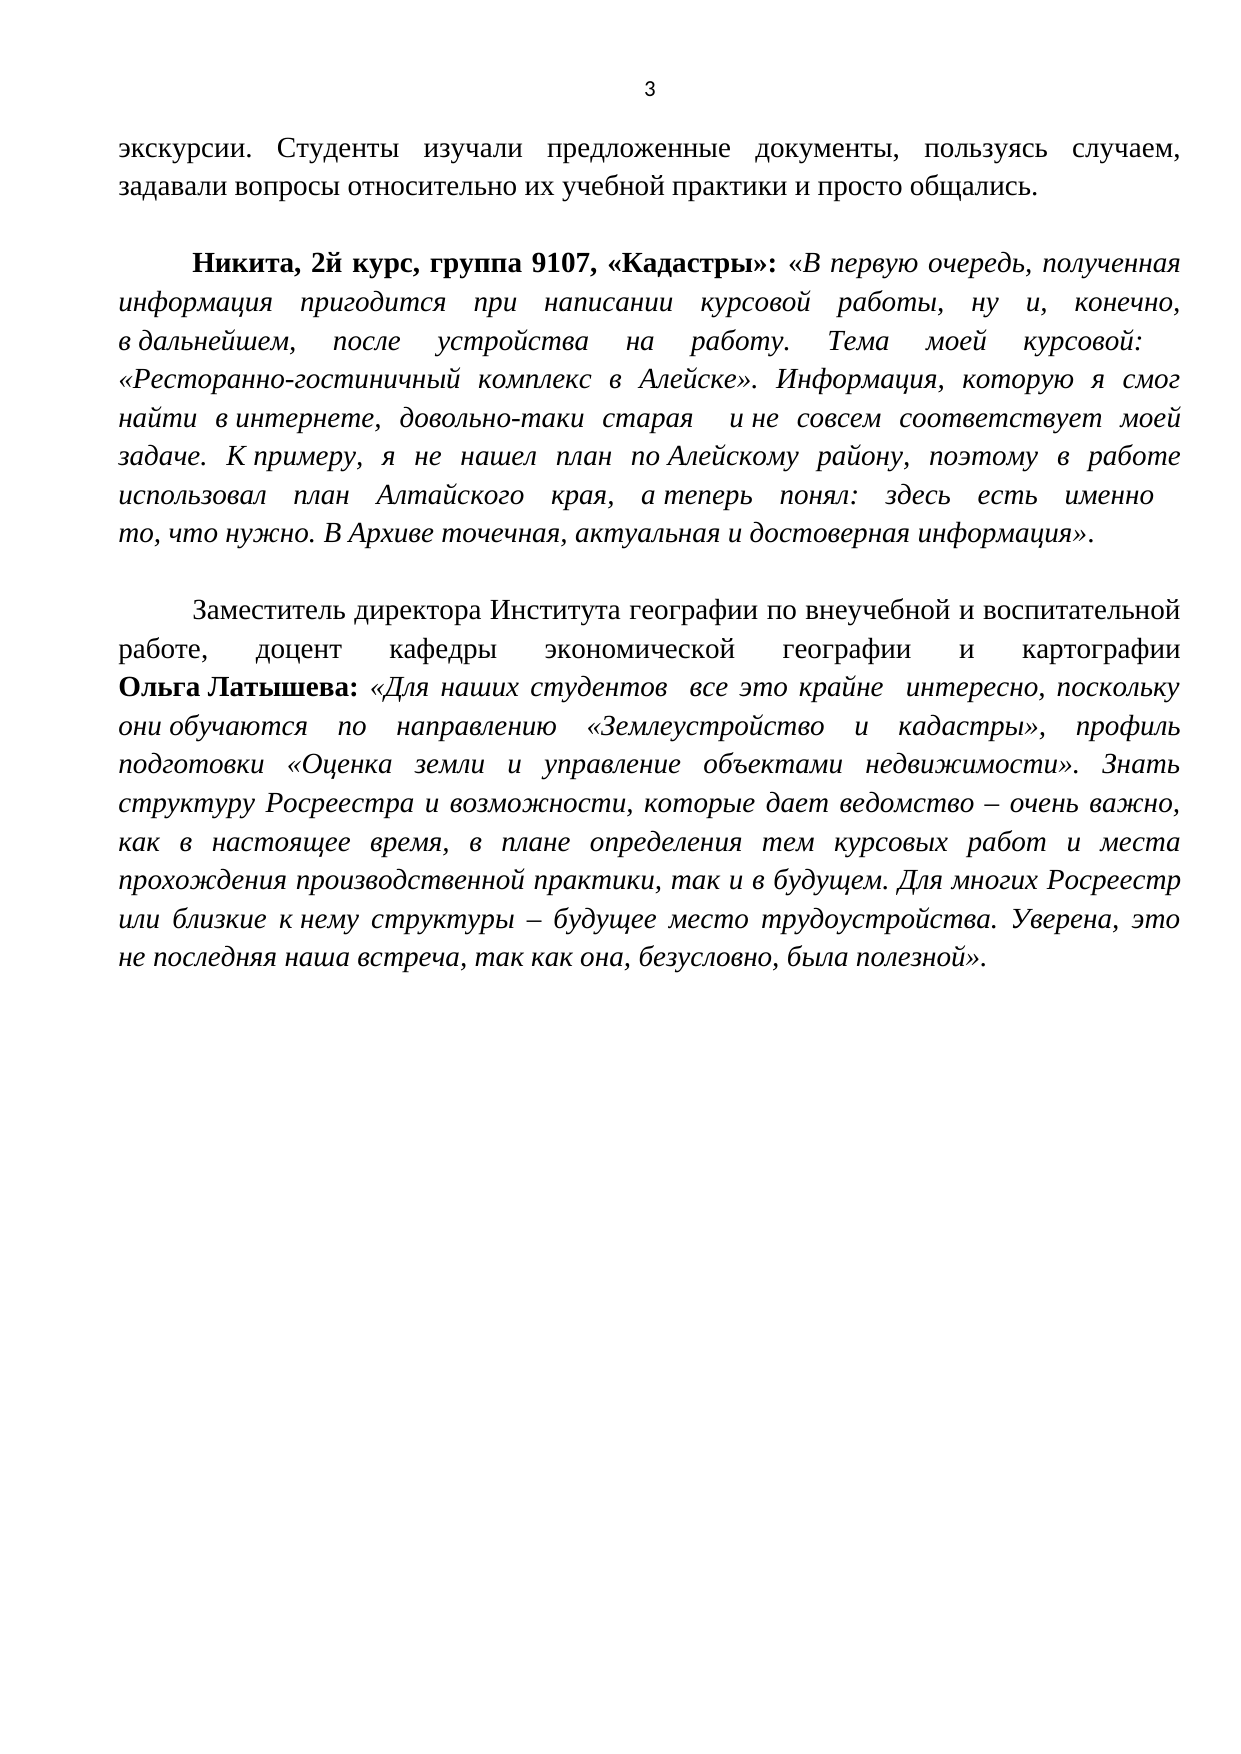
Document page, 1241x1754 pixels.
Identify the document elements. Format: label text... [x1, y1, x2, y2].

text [118, 130, 1181, 202]
text Никита, 2й курс, группа 9107, «Кадастры»: «В первую очередь, полученная информация пригодится при написании курсовой работы, ну и, конечно, в дальнейшем, после устройства на работу. Тема моей курсовой: «Ресторанно-гостиничный комплекс в Алейске». Информация, которую я смог найти в интернете, довольно-таки старая и не совсем соответствует моей задаче. К примеру, я не нашел план по Алейскому району, поэтому в работе использовал план Алтайского края, а теперь понял: здесь есть именно то, что нужно. В Архиве точечная, актуальная и достоверная информация». [118, 246, 1181, 549]
text Заместитель директора Института географии по внеучебной и воспитательной работе, доцент кафедры экономической географии и картографии Ольга Латышева: «Для наших студентов все это крайне интересно, поскольку они обучаются по направлению «Землеустройство и кадастры», профиль подготовки «Оценка земли и управление объектами недвижимости». Знать структуру Росреестра и возможности, которые дает ведомство – очень важно, как в настоящее время, в плане определения тем курсовых работ и места прохождения производственной практики, так и в будущем. Для многих Росреестр или близкие к нему структуры – будущее место трудоустройства. Уверена, это не последняя наша встреча, так как она, безусловно, была полезной». [118, 592, 1181, 973]
